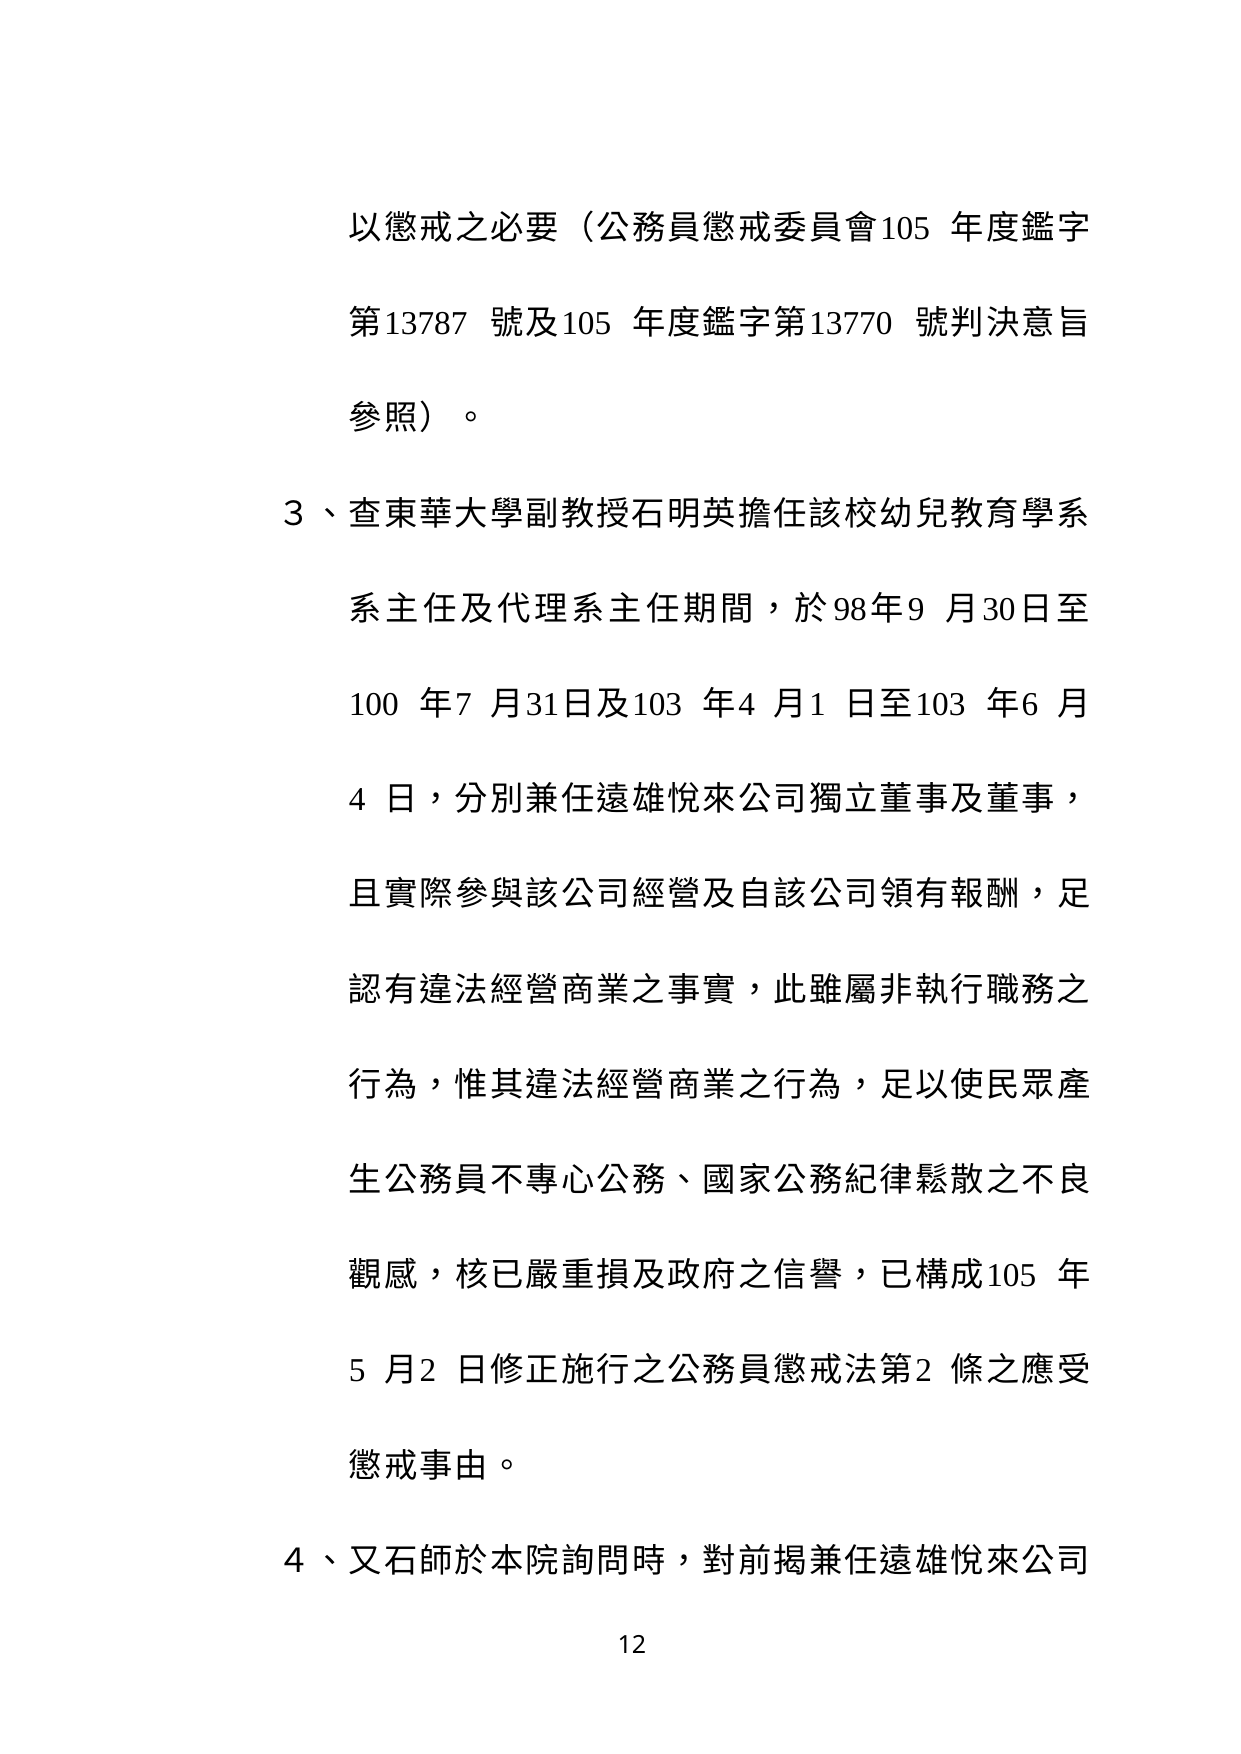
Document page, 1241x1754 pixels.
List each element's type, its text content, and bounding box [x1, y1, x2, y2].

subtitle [278, 177, 1092, 463]
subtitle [278, 1510, 1092, 1605]
subtitle 查東華大學副教授石明英擔任該校幼兒教育學系系主任及代理系主任期間，於98年9月30日至100年7月31日及103年4月1日至103年6月4日，分別兼任遠雄悅來公司獨立董事及董事，且實際參與該公司經營及自該公司領有報酬，足認有違法經營商業之事實，此雖屬非執行職務之行為，惟其違法經營商業之行為，足以使民眾產生公務員不專心公務、國家公務紀律鬆散之不良觀感，核已嚴重損及政府之信譽，已構成105年5月2日修正施行之公務員懲戒法第2條之應受懲戒事由。 [278, 463, 1092, 1510]
